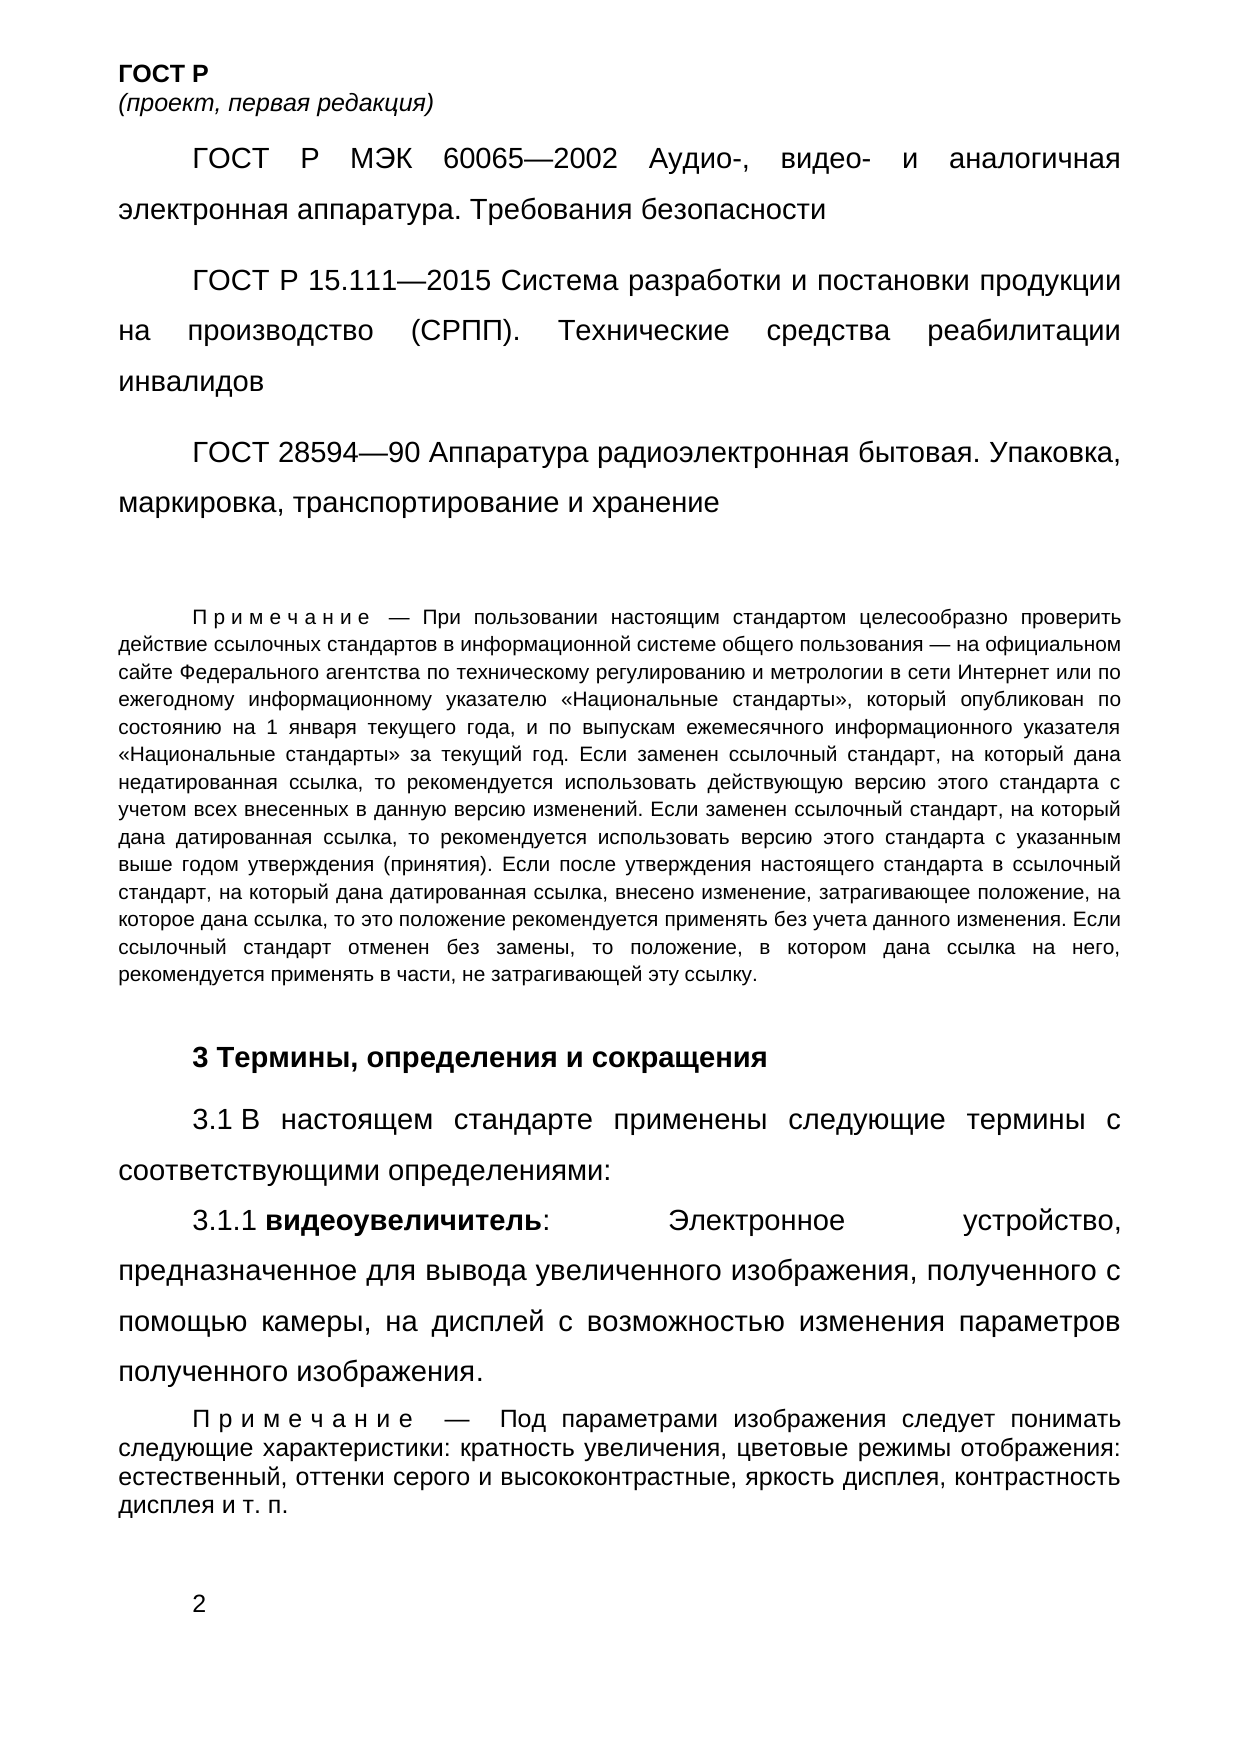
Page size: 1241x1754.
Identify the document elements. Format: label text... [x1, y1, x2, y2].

list В настоящем стандарте применены следующие термины с соответствующими определениями: [118, 1102, 1122, 1186]
text Примечание — При пользовании настоящим стандартом целесообразно проверить действие ссылочных стандартов в информационной системе общего пользования — на официальном сайте Федерального агентства по техническому регулированию и метрологии в сети Интернет или по ежегодному информационному указателю «Национальные стандарты», который опубликован по состоянию на 1 января текущего года, и по выпускам ежемесячного информационного указателя «Национальные стандарты» за текущий год. Если заменен ссылочный стандарт, на который дана недатированная ссылка, то рекомендуется использовать действующую версию этого стандарта с учетом всех внесенных в данную версию изменений. Если заменен ссылочный стандарт, на который дана датированная ссылка, то рекомендуется использовать версию этого стандарта с указанным выше годом утверждения (принятия). Если после утверждения настоящего стандарта в ссылочный стандарт, на который дана датированная ссылка, внесено изменение, затрагивающее положение, на которое дана ссылка, то это положение рекомендуется применять без учета данного изменения. Если ссылочный стандарт отменен без замены, то положение, в котором дана ссылка на него, рекомендуется применять в части, не затрагивающей эту ссылку. [118, 604, 1122, 986]
list видеоувеличитель: Электронное устройство, предназначенное для вывода увеличенного изображения, полученного с помощью камеры, на дисплей с возможностью изменения параметров полученного изображения. [118, 1203, 1122, 1387]
text ГОСТ 28594—90 Аппаратура радиоэлектронная бытовая. Упаковка, маркировка, транспортирование и хранение [118, 435, 1122, 519]
list Примечание — Под параметрами изображения следует понимать следующие характеристики: кратность увеличения, цветовые режимы отображения: естественный, оттенки серого и высококонтрастные, яркость дисплея, контрастность дисплея и т. п. [118, 1404, 1122, 1519]
text ГОСТ Р 15.111—2015 Система разработки и постановки продукции на производство (СРПП). Технические средства реабилитации инвалидов [118, 263, 1122, 397]
subtitle Термины, определения и сокращения [118, 1039, 1122, 1073]
text ГОСТ Р МЭК 60065—2002 Аудио-, видео- и аналогичная электронная аппаратура. Требования безопасности [118, 142, 1122, 225]
